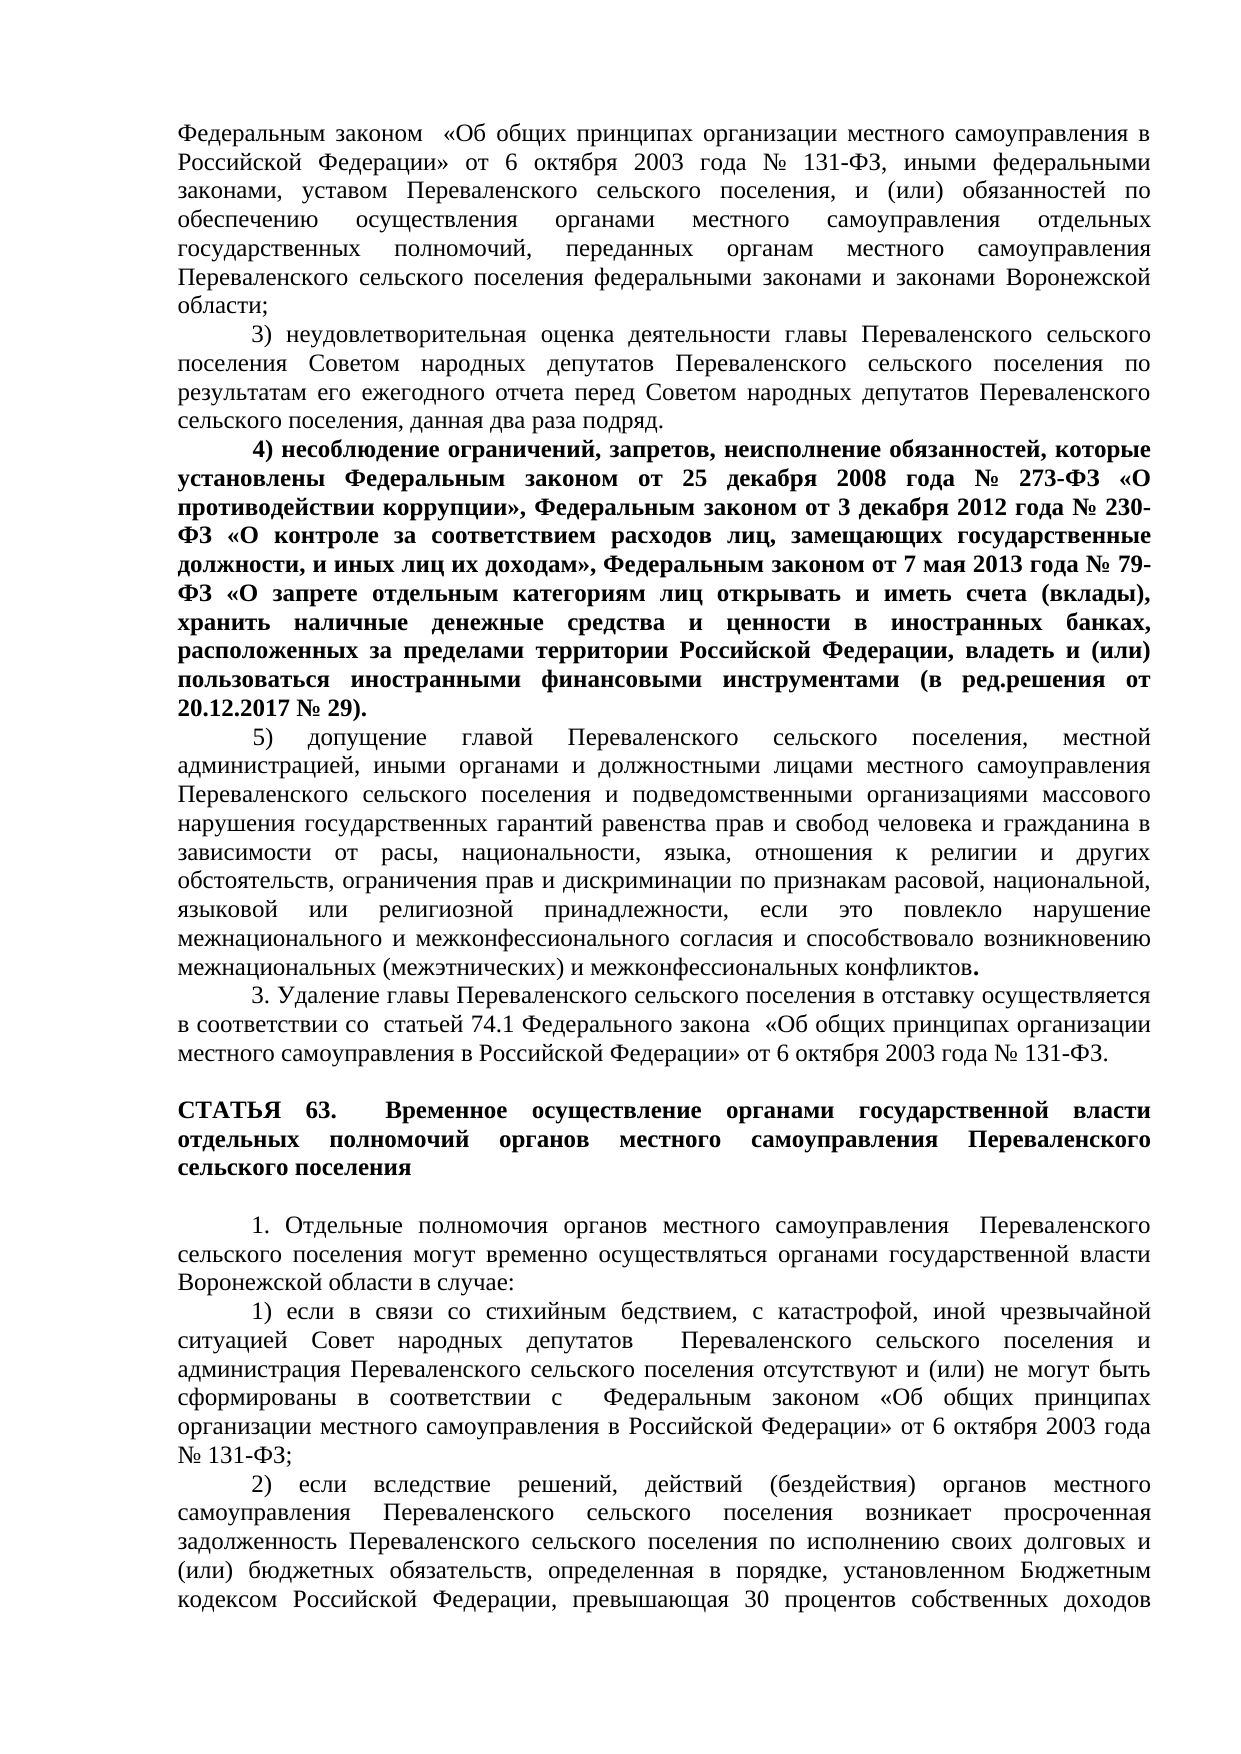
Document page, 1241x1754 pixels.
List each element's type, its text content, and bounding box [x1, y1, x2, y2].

text 5) допущение главой Переваленского сельского поселения, местной администрацией, иными органами и должностными лицами местного самоуправления Переваленского сельского поселения и подведомственными организациями массового нарушения государственных гарантий равенства прав и свобод человека и гражданина в зависимости от расы, национальности, языка, отношения к религии и других обстоятельств, ограничения прав и дискриминации по признакам расовой, национальной, языковой или религиозной принадлежности, если это повлекло нарушение межнационального и межконфессионального согласия и способствовало возникновению межнациональных (межэтнических) и межконфессиональных конфликтов. [177, 722, 1152, 981]
text СТАТЬЯ 63. Временное осуществление органами государственной власти отдельных полномочий органов местного самоуправления Переваленского сельского поселения [177, 1095, 1152, 1181]
text 3. Удаление главы Переваленского сельского поселения в отставку осуществляется в соответствии со статьей 74.1 Федерального закона «Об общих принципах организации местного самоуправления в Российской Федерации» от 6 октября 2003 года № 131-ФЗ. [177, 981, 1152, 1067]
text 3) неудовлетворительная оценка деятельности главы Переваленского сельского поселения Советом народных депутатов Переваленского сельского поселения по результатам его ежегодного отчета перед Советом народных депутатов Переваленского сельского поселения, данная два раза подряд. [177, 319, 1152, 434]
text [177, 1469, 1152, 1612]
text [177, 118, 1152, 319]
text 1. Отдельные полномочия органов местного самоуправления Переваленского сельского поселения могут временно осуществляться органами государственной власти Воронежской области в случае: [177, 1210, 1152, 1296]
text 4) несоблюдение ограничений, запретов, неисполнение обязанностей, которые установлены Федеральным законом от 25 декабря 2008 года № 273-ФЗ «О противодействии коррупции», Федеральным законом от 3 декабря 2012 года № 230-ФЗ «О контроле за соответствием расходов лиц, замещающих государственные должности, и иных лиц их доходам», Федеральным законом от 7 мая 2013 года № 79-ФЗ «О запрете отдельным категориям лиц открывать и иметь счета (вклады), хранить наличные денежные средства и ценности в иностранных банках, расположенных за пределами территории Российской Федерации, владеть и (или) пользоваться иностранными финансовыми инструментами (в ред.решения от 20.12.2017 № 29). [177, 434, 1152, 722]
text 1) если в связи со стихийным бедствием, с катастрофой, иной чрезвычайной ситуацией Совет народных депутатов Переваленского сельского поселения и администрация Переваленского сельского поселения отсутствуют и (или) не могут быть сформированы в соответствии с Федеральным законом «Об общих принципах организации местного самоуправления в Российской Федерации» от 6 октября 2003 года № 131-ФЗ; [177, 1296, 1152, 1469]
